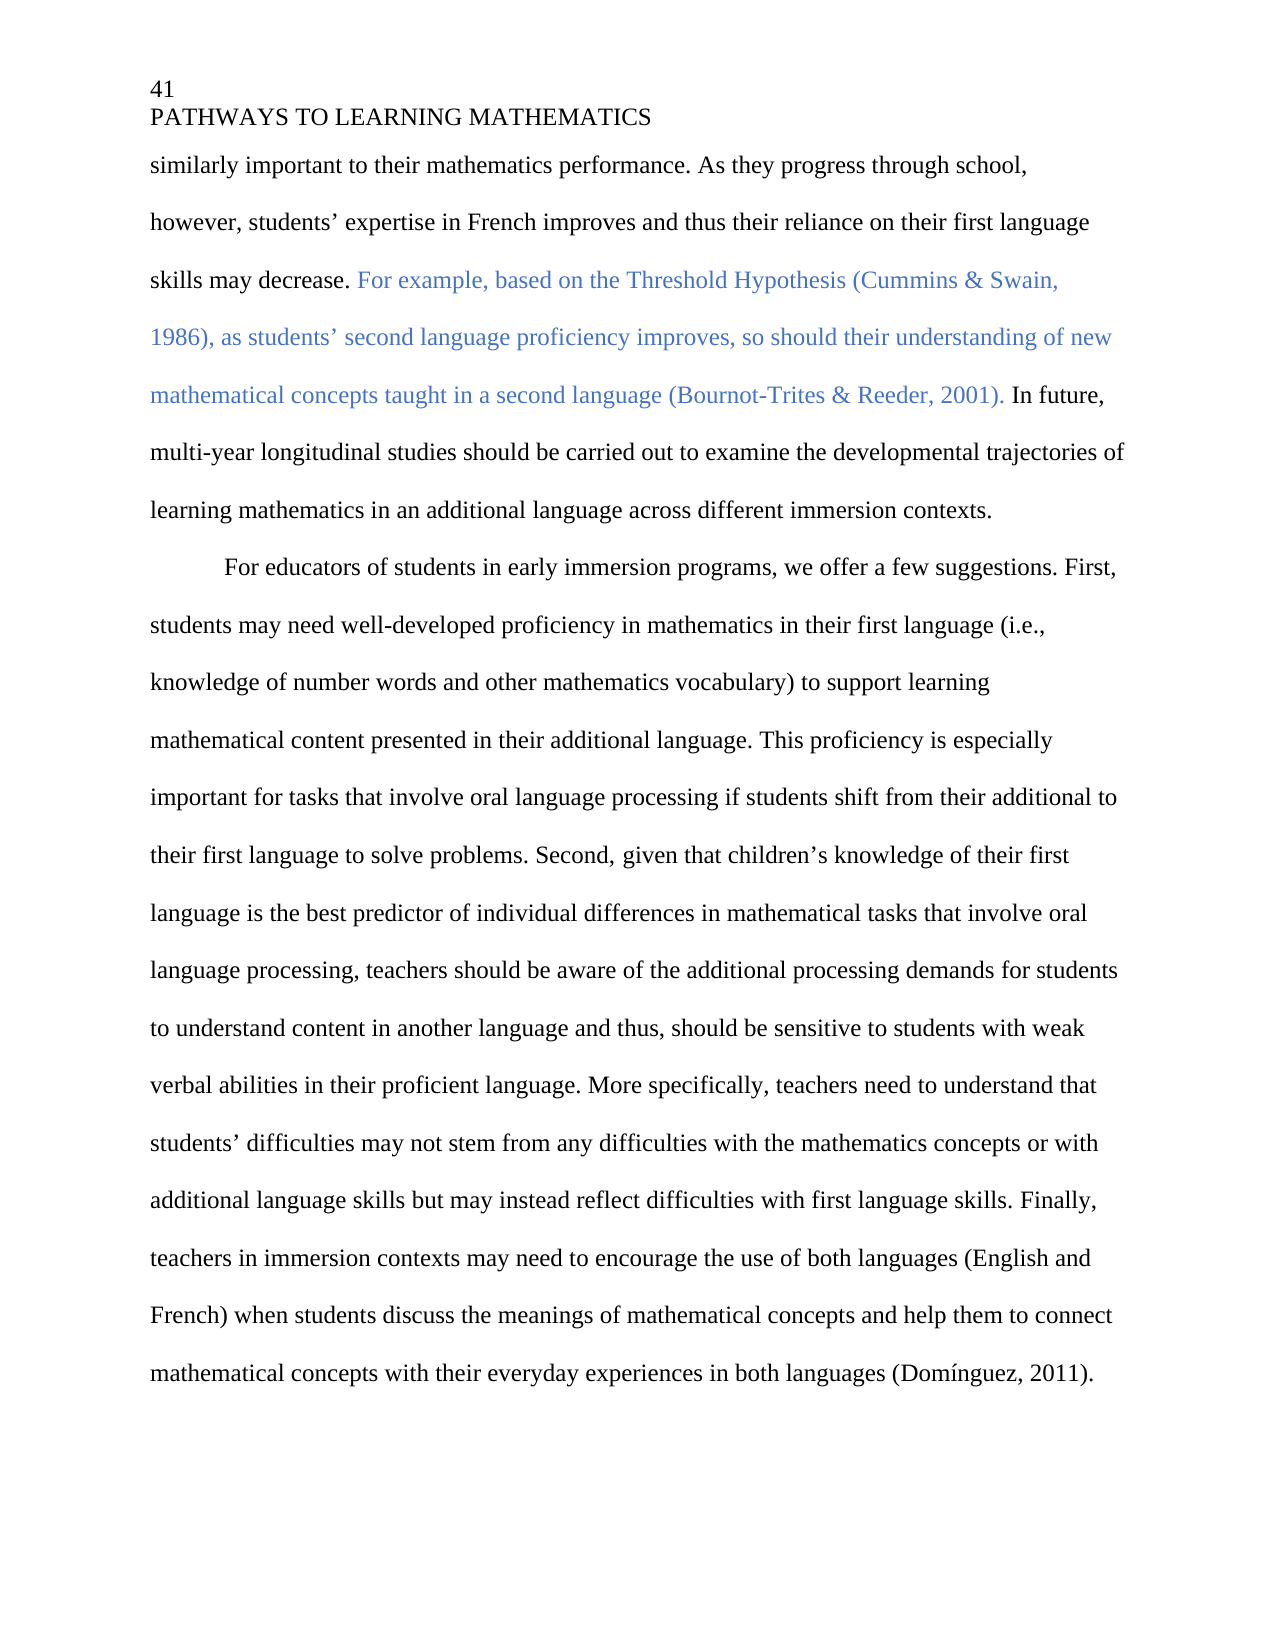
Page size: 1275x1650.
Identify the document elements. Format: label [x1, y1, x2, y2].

text [150, 150, 1125, 524]
text [150, 552, 1125, 1386]
